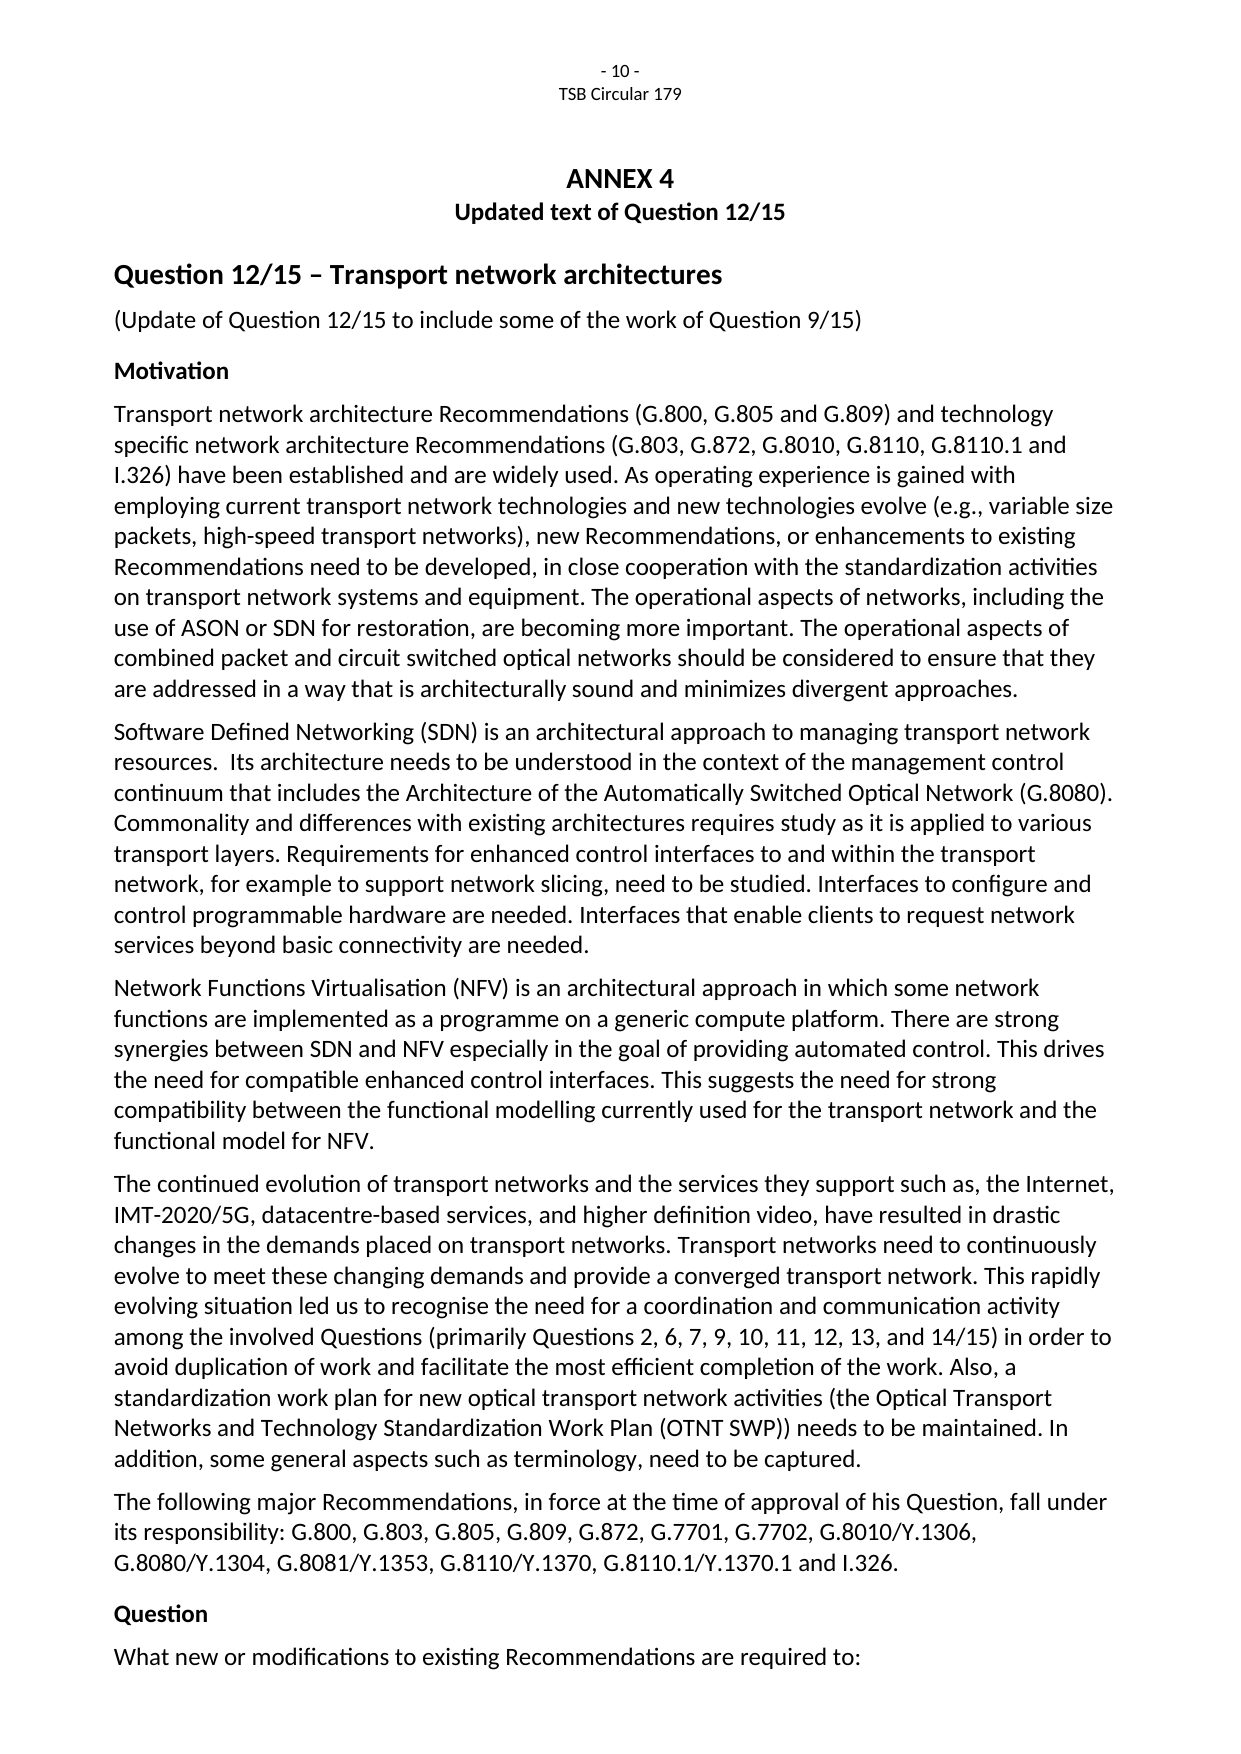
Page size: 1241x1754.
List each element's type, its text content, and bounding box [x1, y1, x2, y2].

text Network Functions Virtualisation (NFV) is an architectural approach in which some network functions are implemented as a programme on a generic compute platform. There are strong synergies between SDN and NFV especially in the goal of providing automated control. This drives the need for compatible enhanced control interfaces. This suggests the need for strong compatibility between the functional modelling currently used for the transport network and the functional model for NFV. [113, 973, 1127, 1156]
text What new or modifications to existing Recommendations are required to: [113, 1641, 1127, 1672]
text The continued evolution of transport networks and the services they support such as, the Internet, IMT-2020/5G, datacentre-based services, and higher definition video, have resulted in drastic changes in the demands placed on transport networks. Transport networks need to continuously evolve to meet these changing demands and provide a converged transport network. This rapidly evolving situation led us to recognise the need for a coordination and communication activity among the involved Questions (primarily Questions 2, 6, 7, 9, 10, 11, 12, 13, and 14/15) in order to avoid duplication of work and facilitate the most efficient completion of the work. Also, a standardization work plan for new optical transport network activities (the Optical Transport Networks and Technology Standardization Work Plan (OTNT SWP)) needs to be maintained. In addition, some general aspects such as terminology, need to be captured. [113, 1168, 1127, 1473]
text Transport network architecture Recommendations (G.800, G.805 and G.809) and technology specific network architecture Recommendations (G.803, G.872, G.8010, G.8110, G.8110.1 and I.326) have been established and are widely used. As operating experience is gained with employing current transport network technologies and new technologies evolve (e.g., variable size packets, high-speed transport networks), new Recommendations, or enhancements to existing Recommendations need to be developed, in close cooperation with the standardization activities on transport network systems and equipment. The operational aspects of networks, including the use of ASON or SDN for restoration, are becoming more important. The operational aspects of combined packet and circuit switched optical networks should be considered to ensure that they are addressed in a way that is architecturally sound and minimizes divergent approaches. [113, 398, 1127, 703]
text Software Defined Networking (SDN) is an architectural approach to managing transport network resources. Its architecture needs to be understood in the context of the management control continuum that includes the Architecture of the Automatically Switched Optical Network (G.8080). Commonality and differences with existing architectures requires study as it is applied to various transport layers. Requirements for enhanced control interfaces to and within the transport network, for example to support network slicing, need to be studied. Interfaces to configure and control programmable hardware are needed. Interfaces that enable clients to request network services beyond basic connectivity are needed. [113, 716, 1127, 960]
text (Update of Question 12/15 to include some of the work of Question 9/15) [113, 304, 1127, 334]
subtitle Motivation [113, 355, 1127, 386]
subtitle Question [113, 1598, 1127, 1629]
text The following major Recommendations, in force at the time of approval of his Question, fall under its responsibility: G.800, G.803, G.805, G.809, G.872, G.7701, G.7702, G.8010/Y.1306, G.8080/Y.1304, G.8081/Y.1353, G.8110/Y.1370, G.8110.1/Y.1370.1 and I.326. [113, 1486, 1127, 1577]
subtitle Question 12/15 – Transport network architectures [113, 256, 1127, 291]
text ANNEX 4 Updated text of Question 12/15 [113, 130, 1127, 227]
